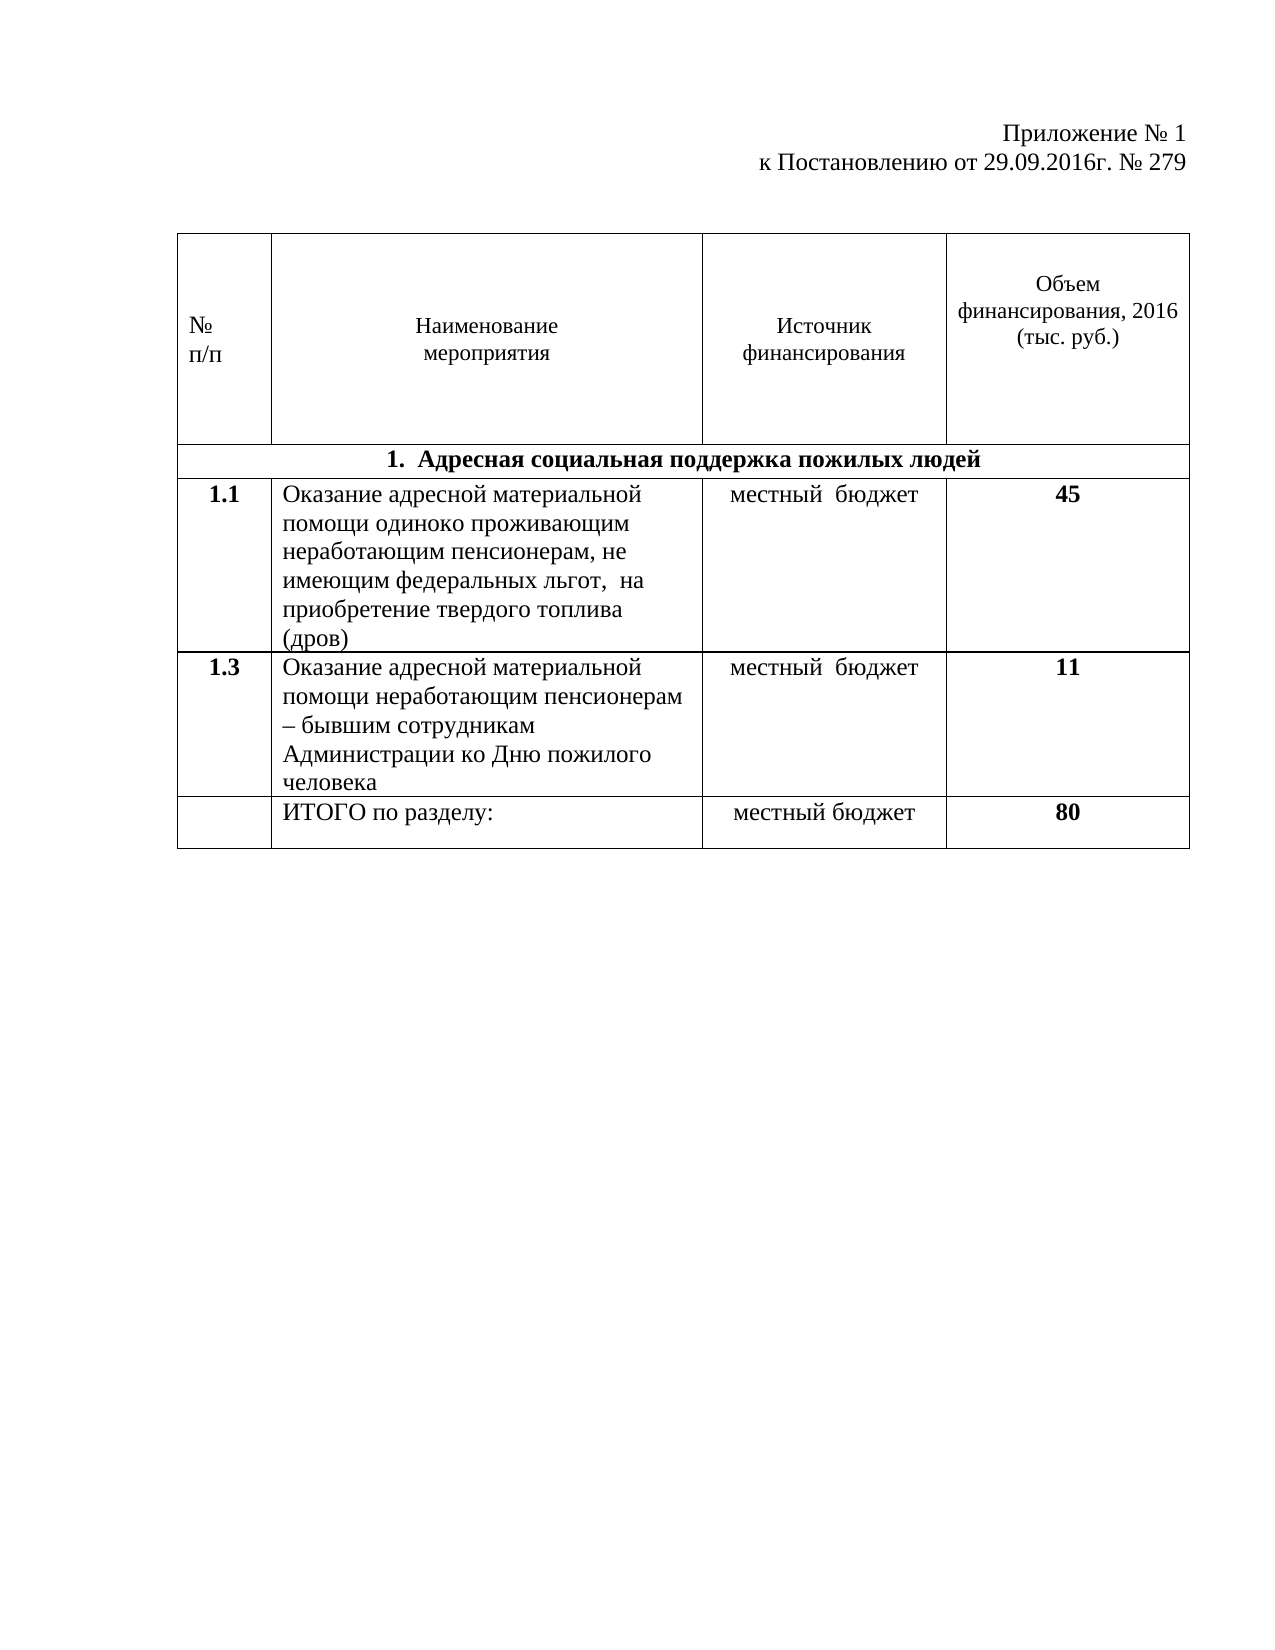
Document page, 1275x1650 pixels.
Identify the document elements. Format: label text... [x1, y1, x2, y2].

table_cell 11 [947, 653, 1189, 796]
table_cell 1. Адресная социальная поддержка пожилых людей [178, 445, 1189, 478]
table_cell 1.3 [178, 653, 271, 796]
table_cell ИТОГО по разделу: [272, 797, 702, 848]
table_cell 45 [947, 479, 1189, 651]
table_cell местный бюджет [703, 479, 946, 651]
table_header Наименование мероприятия [272, 234, 702, 443]
table_cell 1.1 [178, 479, 271, 651]
table_cell Оказание адресной материальной помощи одиноко проживающим неработающим пенсионерам, не имеющим федеральных льгот, на приобретение твердого топлива (дров) [272, 479, 702, 651]
table_cell 80 [947, 797, 1189, 848]
table_cell Оказание адресной материальной помощи неработающим пенсионерам – бывшим сотрудникам Администрации ко Дню пожилого человека [272, 653, 702, 796]
table_header Объем финансирования, 2016 (тыс. руб.) [947, 234, 1189, 443]
table_header № п/п [178, 234, 271, 443]
text Приложение № 1 [177, 118, 1186, 147]
table_cell [178, 797, 271, 848]
text к Постановлению от 29.09.2016г. № 279 [177, 147, 1186, 176]
table_cell местный бюджет [703, 653, 946, 796]
table_header Источник финансирования [703, 234, 946, 443]
table_cell местный бюджет [703, 797, 946, 848]
